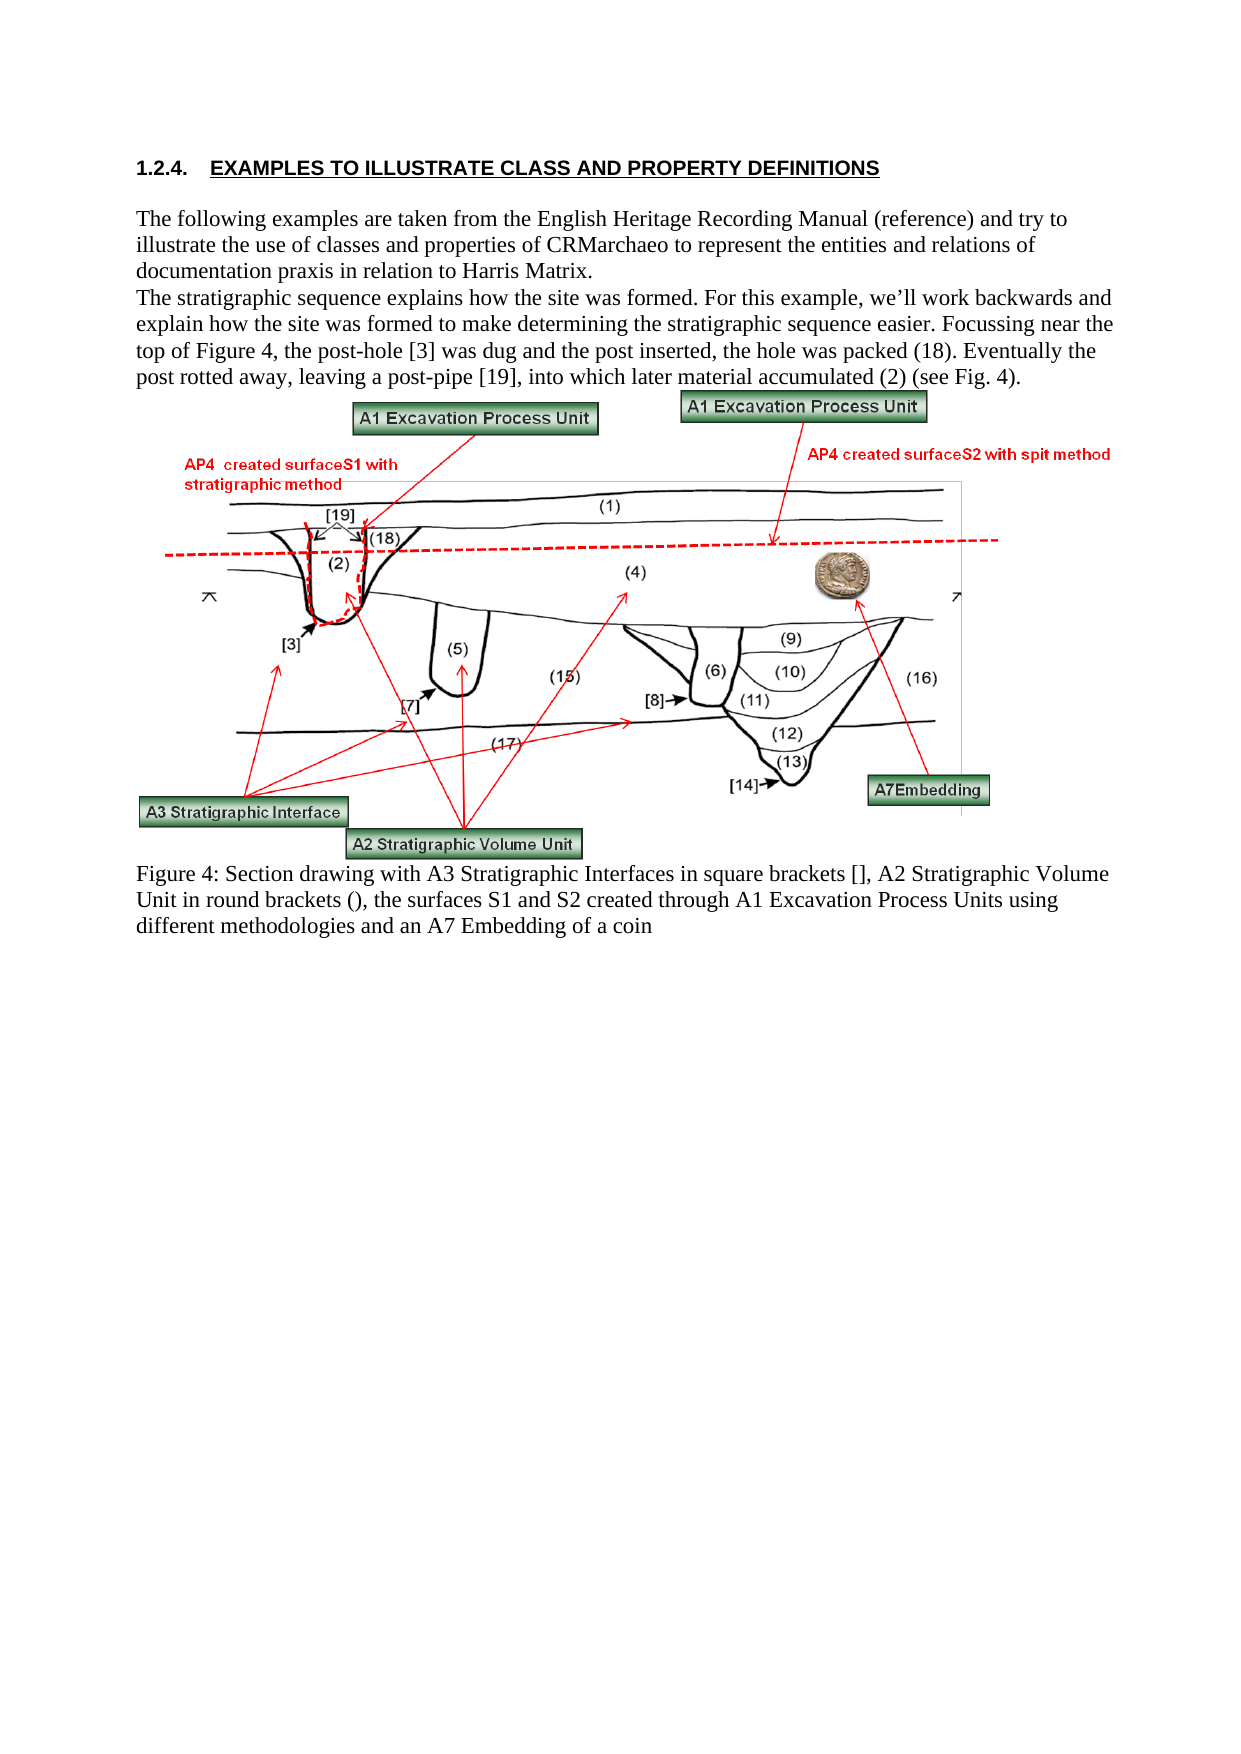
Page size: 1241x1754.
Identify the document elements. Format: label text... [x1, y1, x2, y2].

text The following examples are taken from the English Heritage Recording Manual (reference) and try to illustrate the use of classes and properties of CRMarchaeo to represent the entities and relations of documentation praxis in relation to Harris Matrix. [136, 205, 1122, 284]
picture [135, 389, 1135, 860]
text The stratigraphic sequence explains how the site was formed. For this example, we’ll work backwards and explain how the site was formed to make determining the stratigraphic sequence easier. Focussing near the top of Figure 4, the post-hole [3] was dug and the post inserted, the hole was packed (18). Eventually the post rotted away, leaving a post-pipe [19], into which later material accumulated (2) (see Fig. 4). [136, 284, 1122, 389]
text Figure 4: Section drawing with A3 Stratigraphic Interfaces in square brackets [], A2 Stratigraphic Volume Unit in round brackets (), the surfaces S1 and S2 created through A1 Excavation Process Units using different methodologies and an A7 Embedding of a coin [136, 860, 1122, 939]
subtitle Examples to illustrate class and property definitions [136, 155, 1122, 180]
